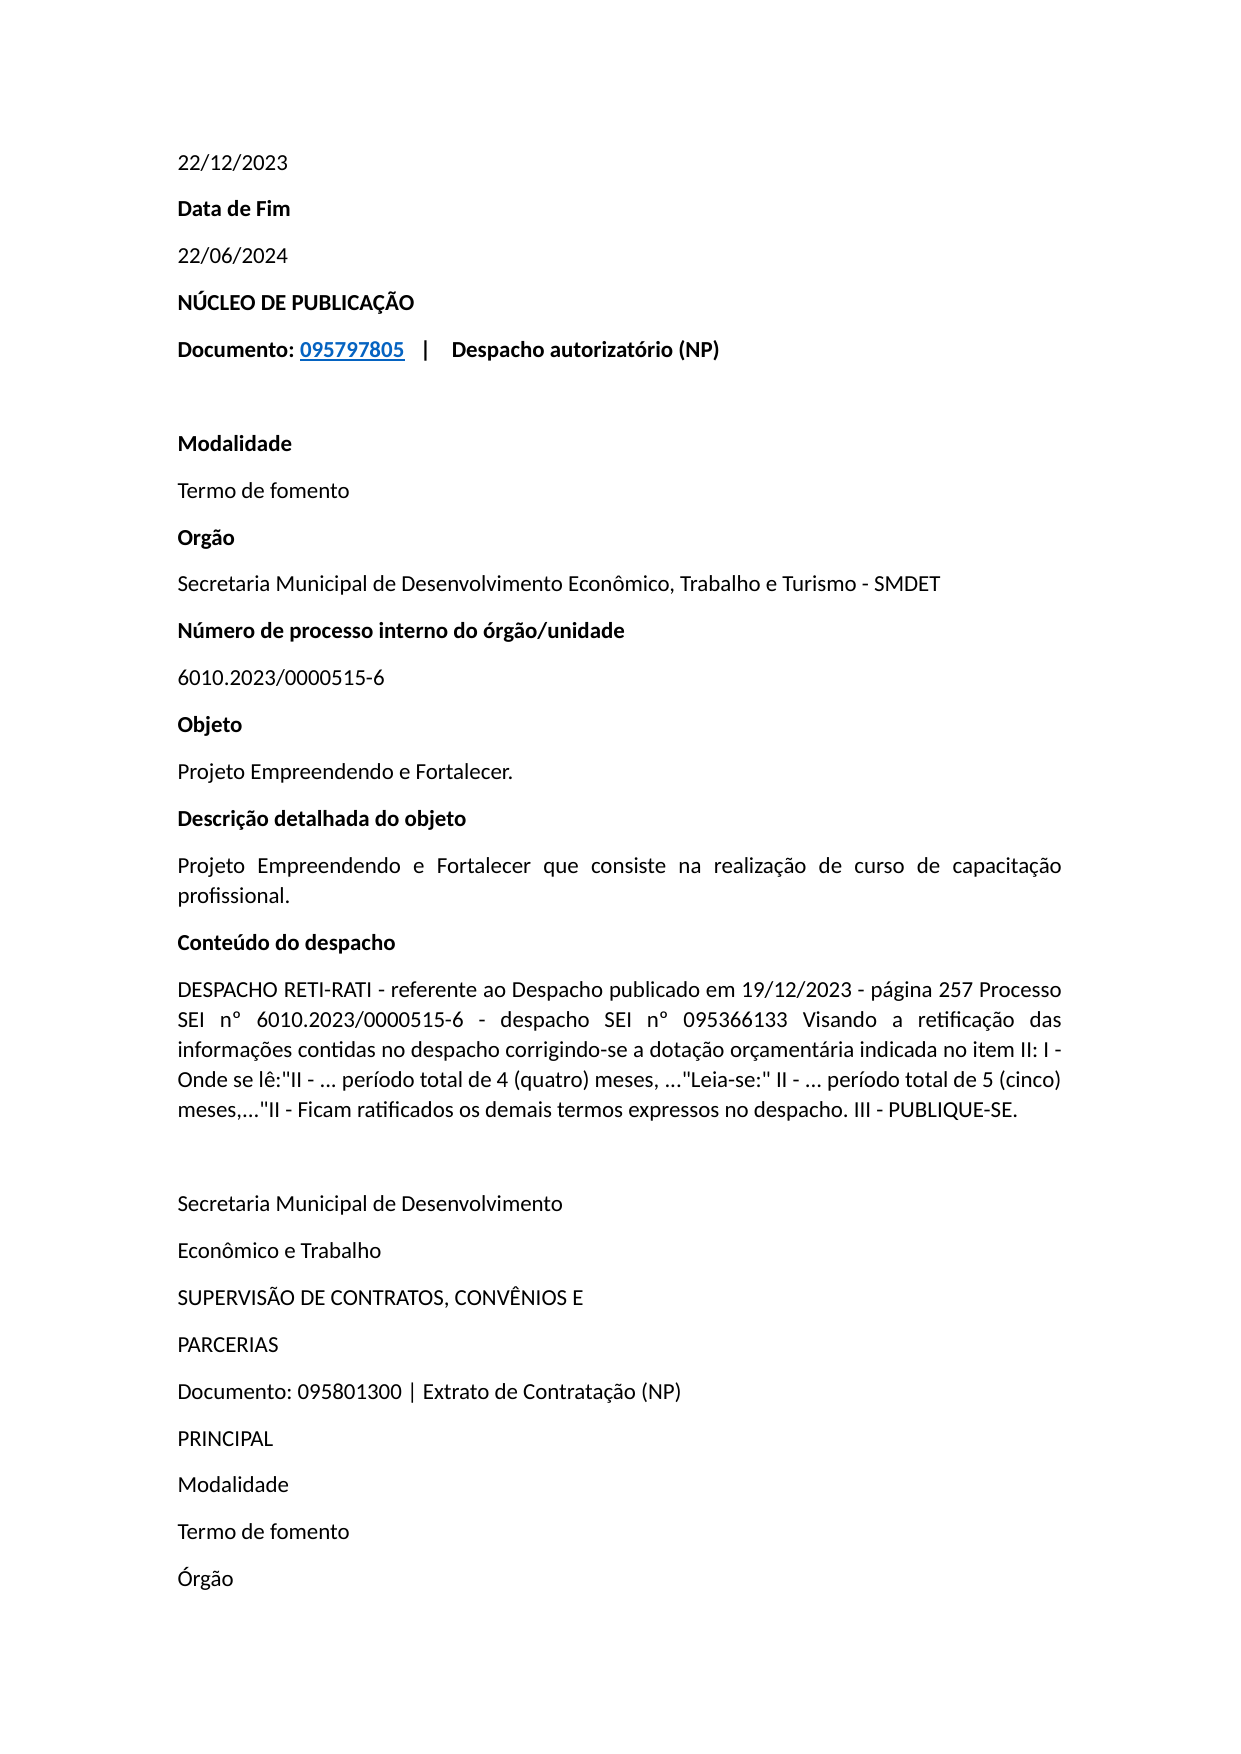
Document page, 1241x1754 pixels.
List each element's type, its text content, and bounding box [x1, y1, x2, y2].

text Secretaria Municipal de Desenvolvimento Econômico, Trabalho e Turismo - SMDET [177, 569, 1063, 597]
text PARCERIAS [177, 1330, 1063, 1358]
text Orgão [177, 523, 1063, 551]
text 22/06/2024 [177, 241, 1063, 269]
text PRINCIPAL [177, 1424, 1063, 1452]
text DESPACHO RETI-RATI - referente ao Despacho publicado em 19/12/2023 - página 257 Processo SEI nº 6010.2023/0000515-6 - despacho SEI nº 095366133 Visando a retificação das informações contidas no despacho corrigindo-se a dotação orçamentária indicada no item II: I - Onde se lê:"II - ... período total de 4 (quatro) meses, ..."Leia-se:" II - ... período total de 5 (cinco) meses,..."II - Ficam ratificados os demais termos expressos no despacho. III - PUBLIQUE-SE. [177, 975, 1063, 1123]
text Econômico e Trabalho [177, 1236, 1063, 1264]
text Secretaria Municipal de Desenvolvimento [177, 1189, 1063, 1217]
text Documento: 095797805 | Despacho autorizatório (NP) [177, 335, 1063, 363]
text Descrição detalhada do objeto [177, 804, 1063, 832]
text Modalidade [177, 1471, 1063, 1498]
text Projeto Empreendendo e Fortalecer. [177, 757, 1063, 785]
text Conteúdo do despacho [177, 928, 1063, 956]
text Projeto Empreendendo e Fortalecer que consiste na realização de curso de capacitação profissional. [177, 851, 1063, 909]
text NÚCLEO DE PUBLICAÇÃO [177, 288, 1063, 316]
text Documento: 095801300 | Extrato de Contratação (NP) [177, 1377, 1063, 1405]
text 6010.2023/0000515-6 [177, 663, 1063, 691]
text SUPERVISÃO DE CONTRATOS, CONVÊNIOS E [177, 1283, 1063, 1311]
text Termo de fomento [177, 1517, 1063, 1545]
text Modalidade [177, 429, 1063, 457]
text Objeto [177, 710, 1063, 738]
text 22/12/2023 [177, 148, 1063, 176]
text Termo de fomento [177, 476, 1063, 504]
text Órgão [177, 1564, 1063, 1592]
text Data de Fim [177, 194, 1063, 222]
text Número de processo interno do órgão/unidade [177, 616, 1063, 644]
